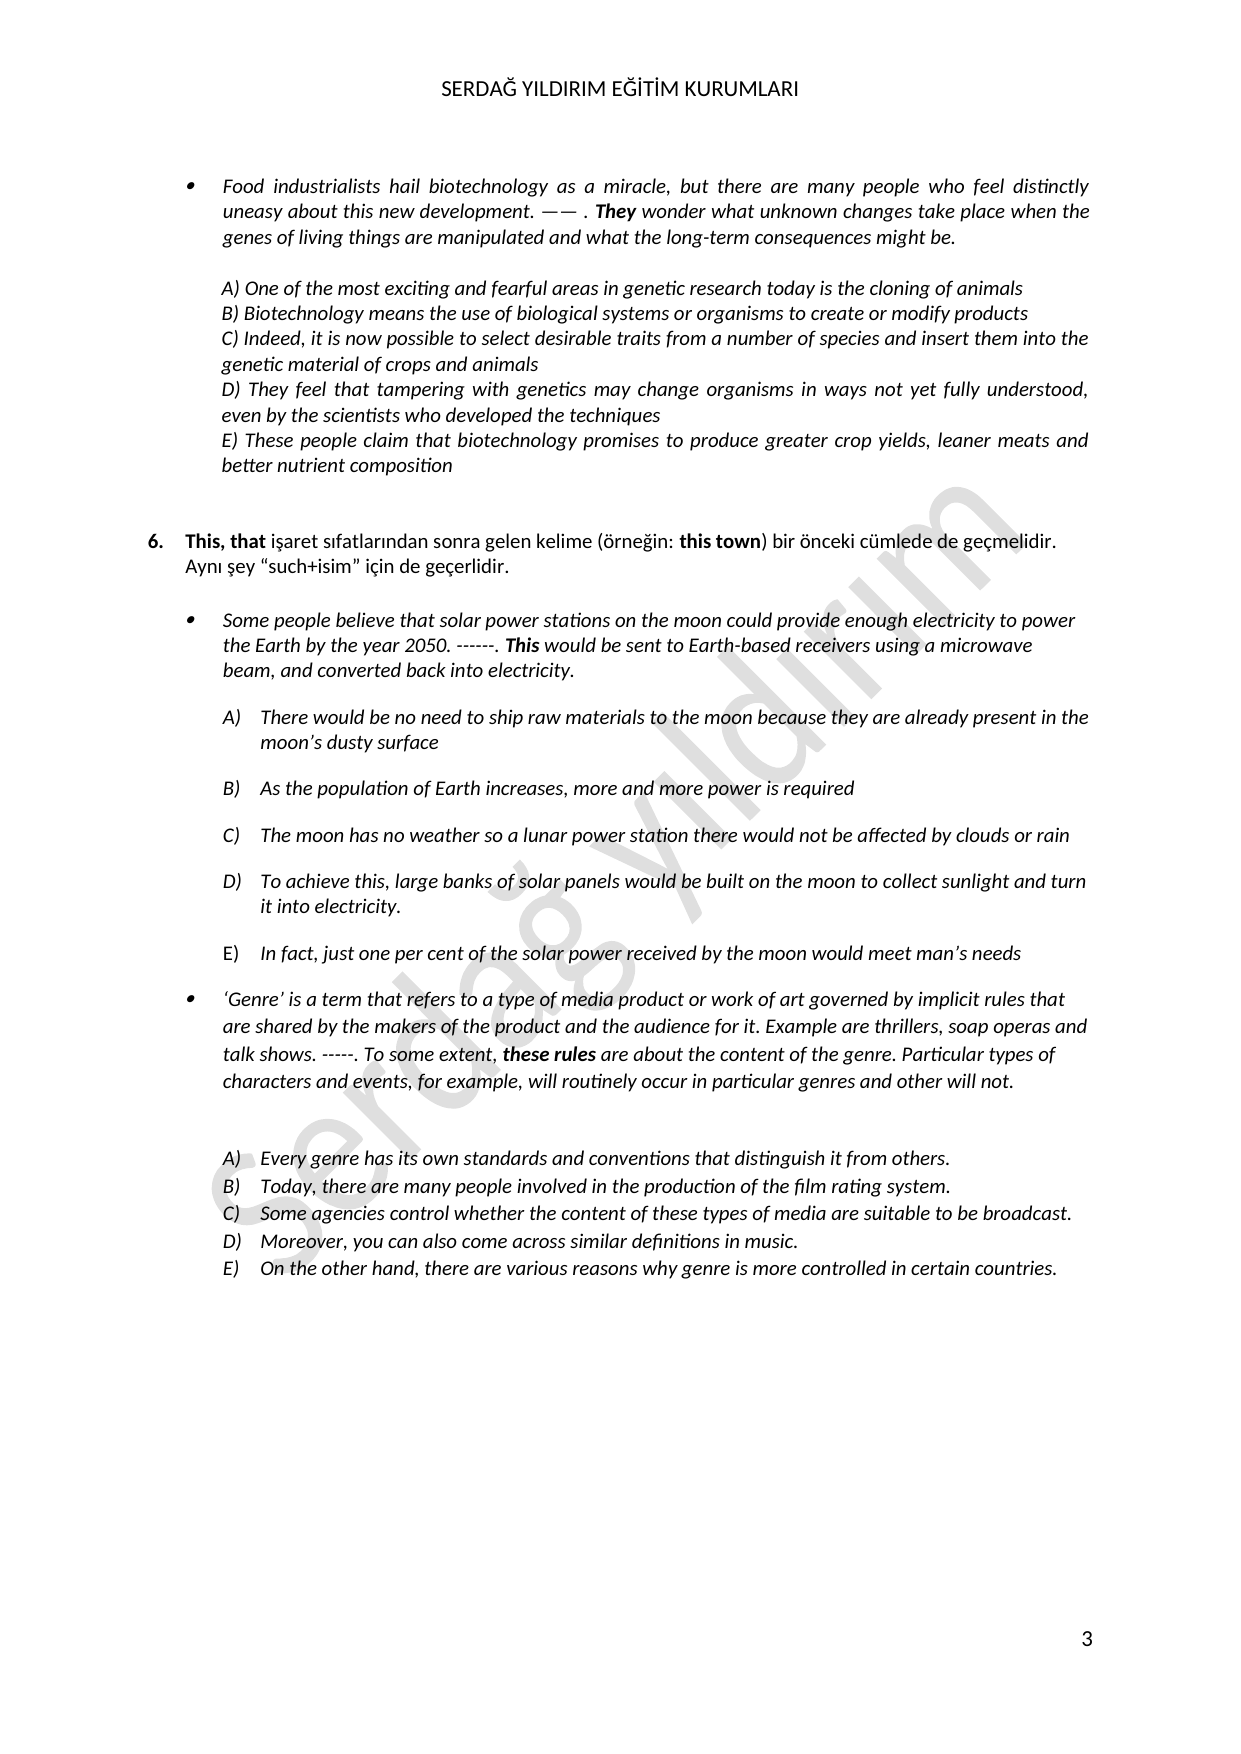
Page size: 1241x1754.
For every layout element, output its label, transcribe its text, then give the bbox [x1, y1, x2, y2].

list Today, there are many people involved in the production of the film rating system. [223, 1173, 1093, 1198]
list In fact, just one per cent of the solar power received by the moon would meet man’s needs [223, 940, 1093, 965]
list To achieve this, large banks of solar panels would be built on the moon to collect sunlight and turn it into electricity. [223, 868, 1093, 919]
list As the population of Earth increases, more and more power is required [223, 776, 1093, 801]
text A) One of the most exciting and fearful areas in genetic research today is the cloning of animals [221, 275, 1093, 300]
list The moon has no weather so a lunar power station there would not be affected by clouds or rain [223, 822, 1093, 847]
text E) These people claim that biotechnology promises to produce greater crop yields, leaner meats and better nutrient composition [221, 427, 1093, 478]
list Food industrialists hail biotechnology as a miracle, but there are many people who feel distinctly uneasy about this new development. —— . They wonder what unknown changes take place when the genes of living things are manipulated and what the long-term consequences might be. [185, 173, 1093, 249]
list Moreover, you can also come across similar definitions in music. [223, 1228, 1093, 1253]
list Every genre has its own standards and conventions that distinguish it from others. [223, 1146, 1093, 1171]
list This, that işaret sıfatlarından sonra gelen kelime (örneğin: this town) bir önceki cümlede de geçmelidir. Aynı şey “such+isim” için de geçerlidir. [148, 528, 1093, 607]
text B) Biotechnology means the use of biological systems or organisms to create or modify products [221, 300, 1093, 326]
list Some agencies control whether the content of these types of media are suitable to be broadcast. [223, 1200, 1093, 1226]
text D) They feel that tampering with genetics may change organisms in ways not yet fully understood, even by the scientists who developed the techniques [221, 376, 1093, 427]
list Some people believe that solar power stations on the moon could provide enough electricity to power the Earth by the year 2050. ------. This would be sent to Earth-based receivers using a microwave beam, and converted back into electricity. [185, 607, 1093, 683]
text C) Indeed, it is now possible to select desirable traits from a number of species and insert them into the genetic material of crops and animals [221, 326, 1093, 376]
list ‘Genre’ is a term that refers to a type of media product or work of art governed by implicit rules that are shared by the makers of the product and the audience for it. Example are thrillers, soap operas and talk shows. -----. To some extent, these rules are about the content of the genre. Particular types of characters and events, for example, will routinely occur in particular genres and other will not. [185, 986, 1093, 1094]
list There would be no need to ship raw materials to the moon because they are already present in the moon’s dusty surface [223, 704, 1093, 755]
list On the other hand, there are various reasons why genre is more controlled in certain countries. [223, 1255, 1093, 1281]
